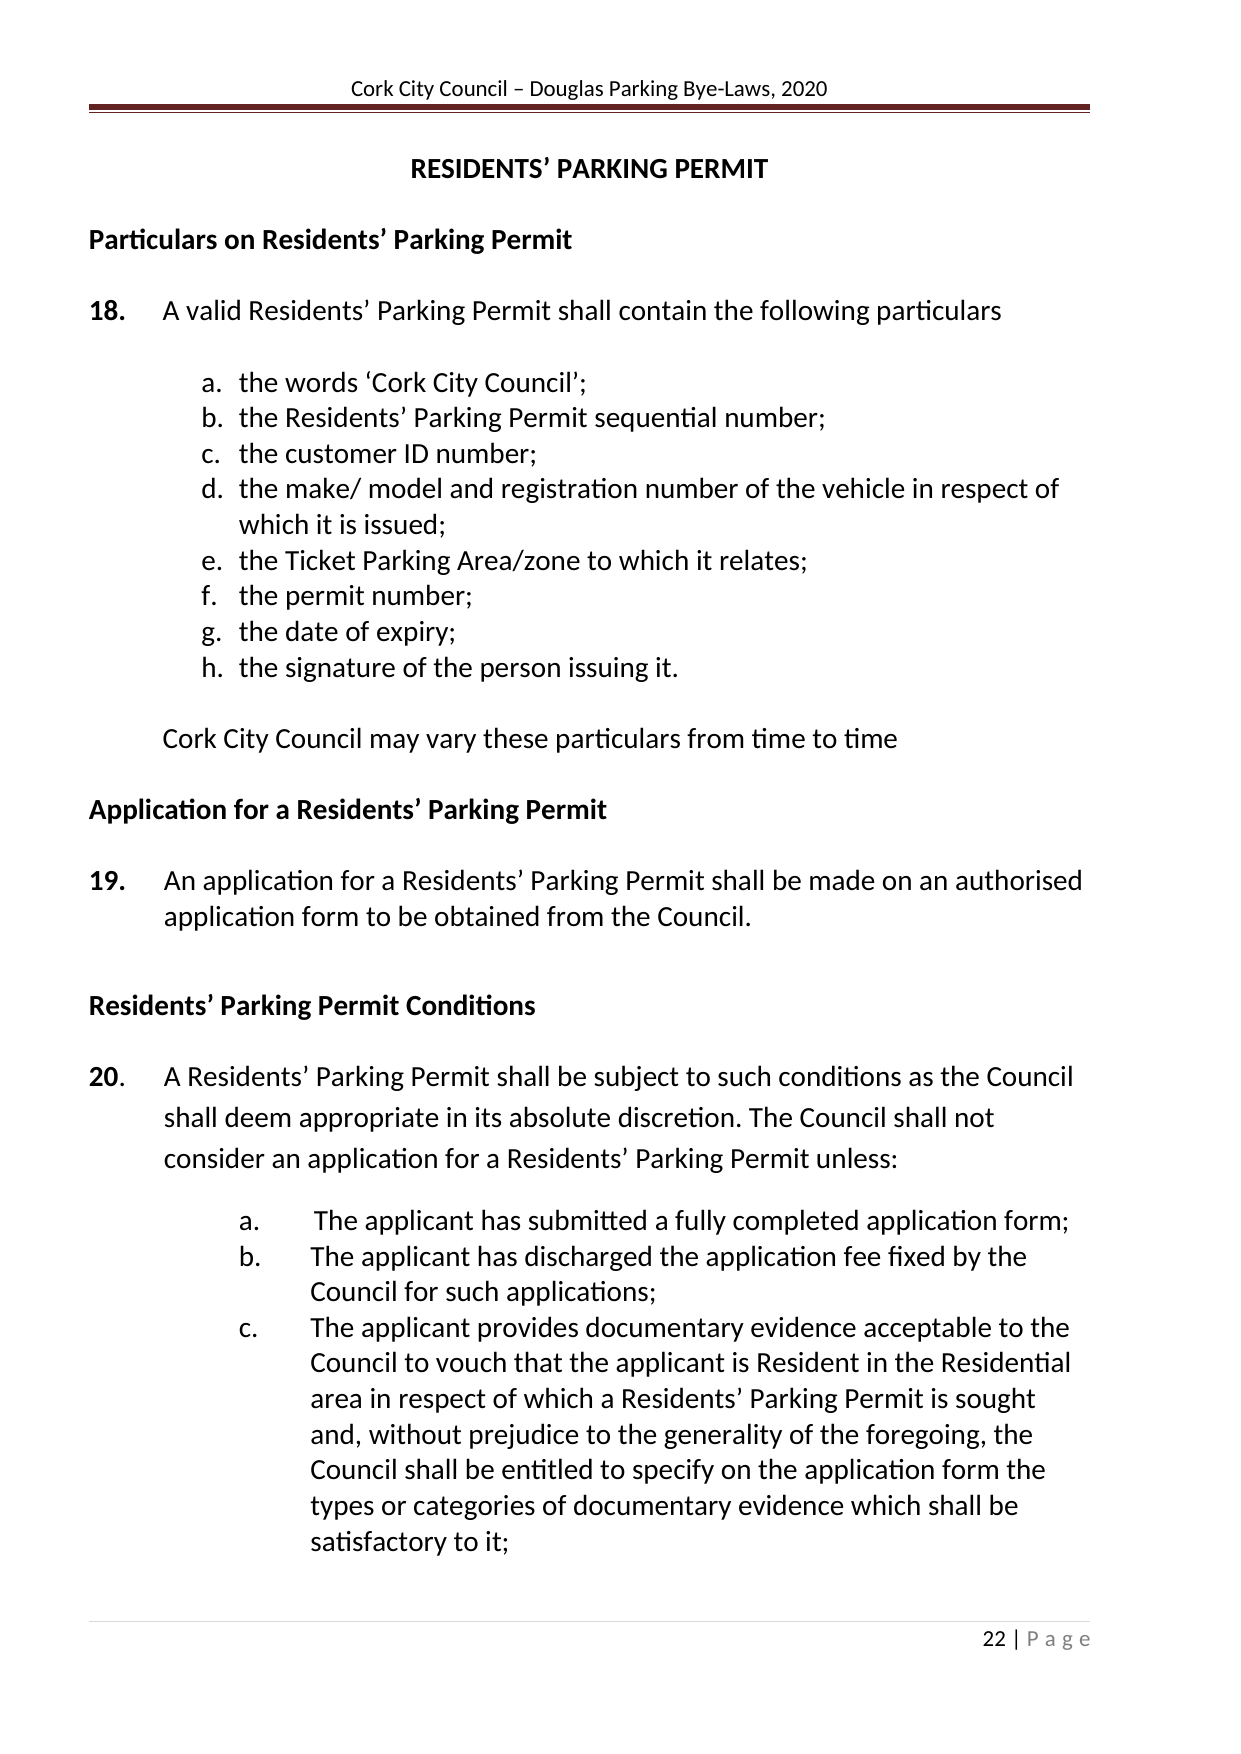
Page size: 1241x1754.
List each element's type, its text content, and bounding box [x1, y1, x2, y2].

text Application for a Residents’ Parking Permit [89, 791, 1090, 827]
list the Residents’ Parking Permit sequential number; [201, 399, 1090, 435]
list the words ‘Cork City Council’; [201, 364, 1090, 399]
text 18. A valid Residents’ Parking Permit shall contain the following particulars [89, 292, 1090, 328]
list the make/ model and registration number of the vehicle in respect of which it is issued; [201, 471, 1090, 542]
text Residents’ Parking Permit Conditions [89, 987, 1090, 1023]
text RESIDENTS’ PARKING PERMIT [89, 150, 1090, 186]
text Particulars on Residents’ Parking Permit [89, 221, 1090, 257]
list the Ticket Parking Area/zone to which it relates; [201, 542, 1090, 577]
text b. The applicant has discharged the application fee fixed by the Council for such applications; [239, 1238, 1090, 1309]
list the customer ID number; [201, 435, 1090, 471]
text Cork City Council may vary these particulars from time to time [89, 720, 1090, 756]
text a. The applicant has submitted a fully completed application form; [164, 1202, 1090, 1238]
text 19. An application for a Residents’ Parking Permit shall be made on an authorised application form to be obtained from the Council. [89, 862, 1090, 934]
text 20. A Residents’ Parking Permit shall be subject to such conditions as the Council shall deem appropriate in its absolute discretion. The Council shall not consider an application for a Residents’ Parking Permit unless: [89, 1058, 1090, 1176]
text h. the signature of the person issuing it. [126, 649, 1090, 684]
text g. the date of expiry; [126, 613, 1090, 649]
text c. The applicant provides documentary evidence acceptable to the Council to vouch that the applicant is Resident in the Residential area in respect of which a Residents’ Parking Permit is sought and, without prejudice to the generality of the foregoing, the Council shall be entitled to specify on the application form the types or categories of documentary evidence which shall be satisfactory to it; [239, 1309, 1090, 1558]
list the permit number; [201, 577, 1090, 613]
